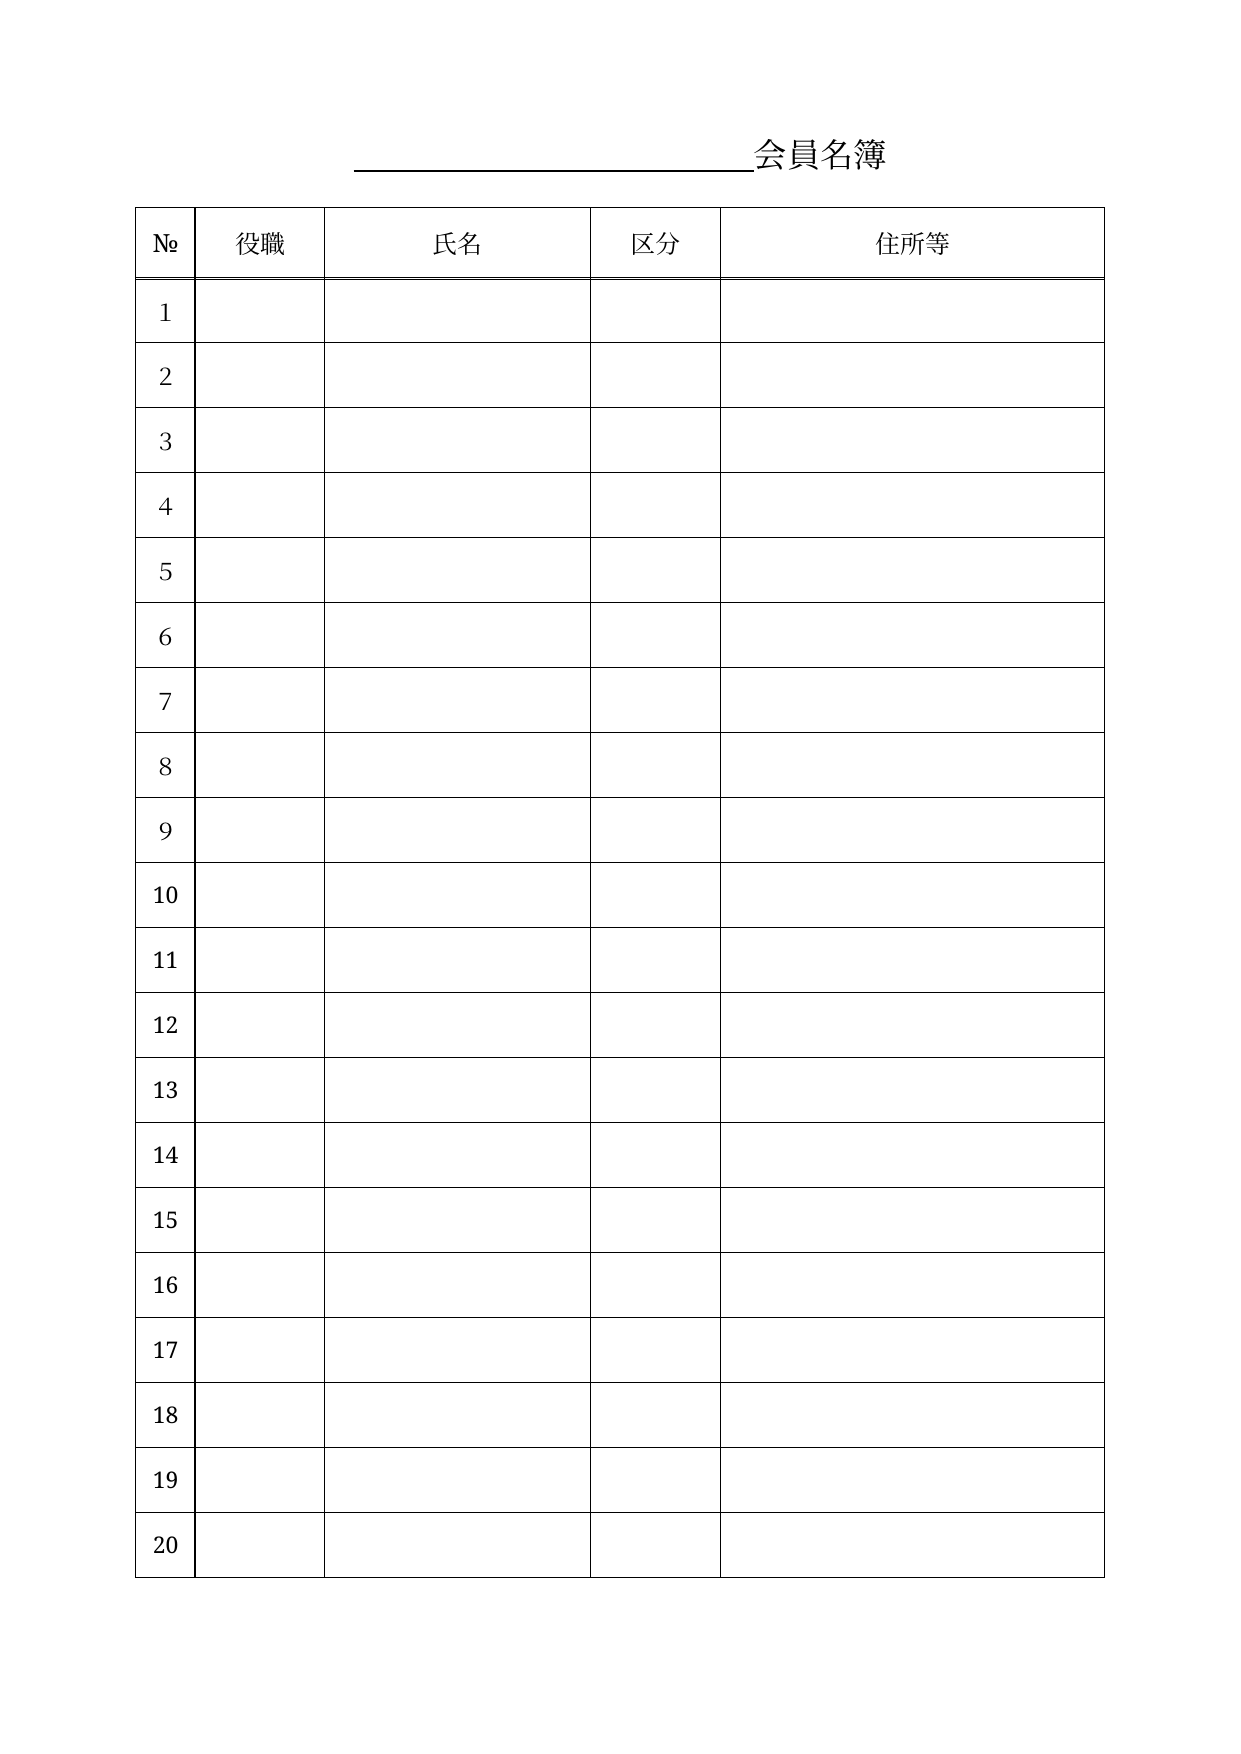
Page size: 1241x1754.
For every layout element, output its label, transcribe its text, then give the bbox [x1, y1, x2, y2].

table_cell [591, 1058, 720, 1122]
table_cell [721, 928, 1104, 992]
table_cell [325, 1318, 590, 1382]
table_cell [325, 603, 590, 667]
table_cell [196, 668, 324, 732]
table_cell [196, 1318, 324, 1382]
table_cell [196, 408, 324, 472]
table_cell [196, 993, 324, 1057]
table_cell [325, 1513, 590, 1577]
table_cell [721, 993, 1104, 1057]
table_cell [721, 1058, 1104, 1122]
table_cell ９ [136, 798, 194, 862]
table_cell [721, 343, 1104, 407]
table_cell [196, 1448, 324, 1512]
table_header 氏名 [325, 208, 590, 277]
table_cell [196, 343, 324, 407]
table_cell [196, 538, 324, 602]
table_cell [591, 1383, 720, 1447]
table_cell [325, 343, 590, 407]
table_cell [196, 1123, 324, 1187]
table_cell [325, 408, 590, 472]
table_cell [721, 538, 1104, 602]
table_cell [196, 798, 324, 862]
table_cell 19 [136, 1448, 194, 1512]
table_cell 14 [136, 1123, 194, 1187]
table_cell [325, 668, 590, 732]
table_cell [325, 1383, 590, 1447]
table_cell [591, 798, 720, 862]
text 会員名簿 [118, 118, 1122, 187]
table_header 役職 [196, 208, 324, 277]
table_cell [325, 798, 590, 862]
table_cell [196, 1188, 324, 1252]
table_cell [591, 1318, 720, 1382]
table_cell [591, 343, 720, 407]
table_cell [721, 1383, 1104, 1447]
table_cell ２ [136, 343, 194, 407]
table_cell 11 [136, 928, 194, 992]
table_cell [721, 1513, 1104, 1577]
table_cell [591, 1513, 720, 1577]
table_cell ６ [136, 603, 194, 667]
table_cell 17 [136, 1318, 194, 1382]
table_cell [721, 1188, 1104, 1252]
table_cell 18 [136, 1383, 194, 1447]
table_cell [196, 473, 324, 537]
table_cell 12 [136, 993, 194, 1057]
table_cell [721, 1448, 1104, 1512]
table_cell [196, 603, 324, 667]
table_cell [591, 280, 720, 342]
table_cell 15 [136, 1188, 194, 1252]
table_cell [325, 863, 590, 927]
table_cell [196, 733, 324, 797]
table_cell [721, 798, 1104, 862]
table_cell [325, 1123, 590, 1187]
table_cell [591, 668, 720, 732]
table_cell [196, 863, 324, 927]
table_cell [196, 1058, 324, 1122]
table_cell [721, 733, 1104, 797]
table_cell ５ [136, 538, 194, 602]
table_cell [325, 993, 590, 1057]
table_cell [591, 733, 720, 797]
table_header 区分 [591, 208, 720, 277]
table_cell [591, 863, 720, 927]
table_cell [591, 1253, 720, 1317]
table_cell [325, 1448, 590, 1512]
table_cell １ [136, 280, 194, 342]
table_cell [721, 280, 1104, 342]
table_cell [721, 1253, 1104, 1317]
table_cell [325, 928, 590, 992]
table_cell 13 [136, 1058, 194, 1122]
table_cell [591, 408, 720, 472]
table_cell [721, 1318, 1104, 1382]
table_cell [721, 668, 1104, 732]
table_cell [591, 538, 720, 602]
table_header 住所等 [721, 208, 1104, 277]
table_cell [591, 473, 720, 537]
table_cell [591, 993, 720, 1057]
table_cell [721, 473, 1104, 537]
table_cell [196, 1513, 324, 1577]
table_cell [591, 1123, 720, 1187]
table_cell [196, 1253, 324, 1317]
table_header № [136, 208, 194, 277]
table_cell [721, 863, 1104, 927]
table_cell 20 [136, 1513, 194, 1577]
table_cell [721, 1123, 1104, 1187]
table_cell [325, 1188, 590, 1252]
table_cell [591, 928, 720, 992]
table_cell [591, 1188, 720, 1252]
table_cell [196, 1383, 324, 1447]
table_cell [721, 408, 1104, 472]
table_cell 16 [136, 1253, 194, 1317]
table_cell [325, 1058, 590, 1122]
table_cell ４ [136, 473, 194, 537]
table_cell [325, 538, 590, 602]
table_cell [325, 1253, 590, 1317]
table_cell [591, 1448, 720, 1512]
table_cell ８ [136, 733, 194, 797]
table_cell [325, 733, 590, 797]
table_cell [325, 473, 590, 537]
table_cell [325, 280, 590, 342]
table_cell 10 [136, 863, 194, 927]
table_cell [196, 280, 324, 342]
table_cell [591, 603, 720, 667]
table_cell ７ [136, 668, 194, 732]
table_cell [196, 928, 324, 992]
table_cell ３ [136, 408, 194, 472]
table_cell [721, 603, 1104, 667]
